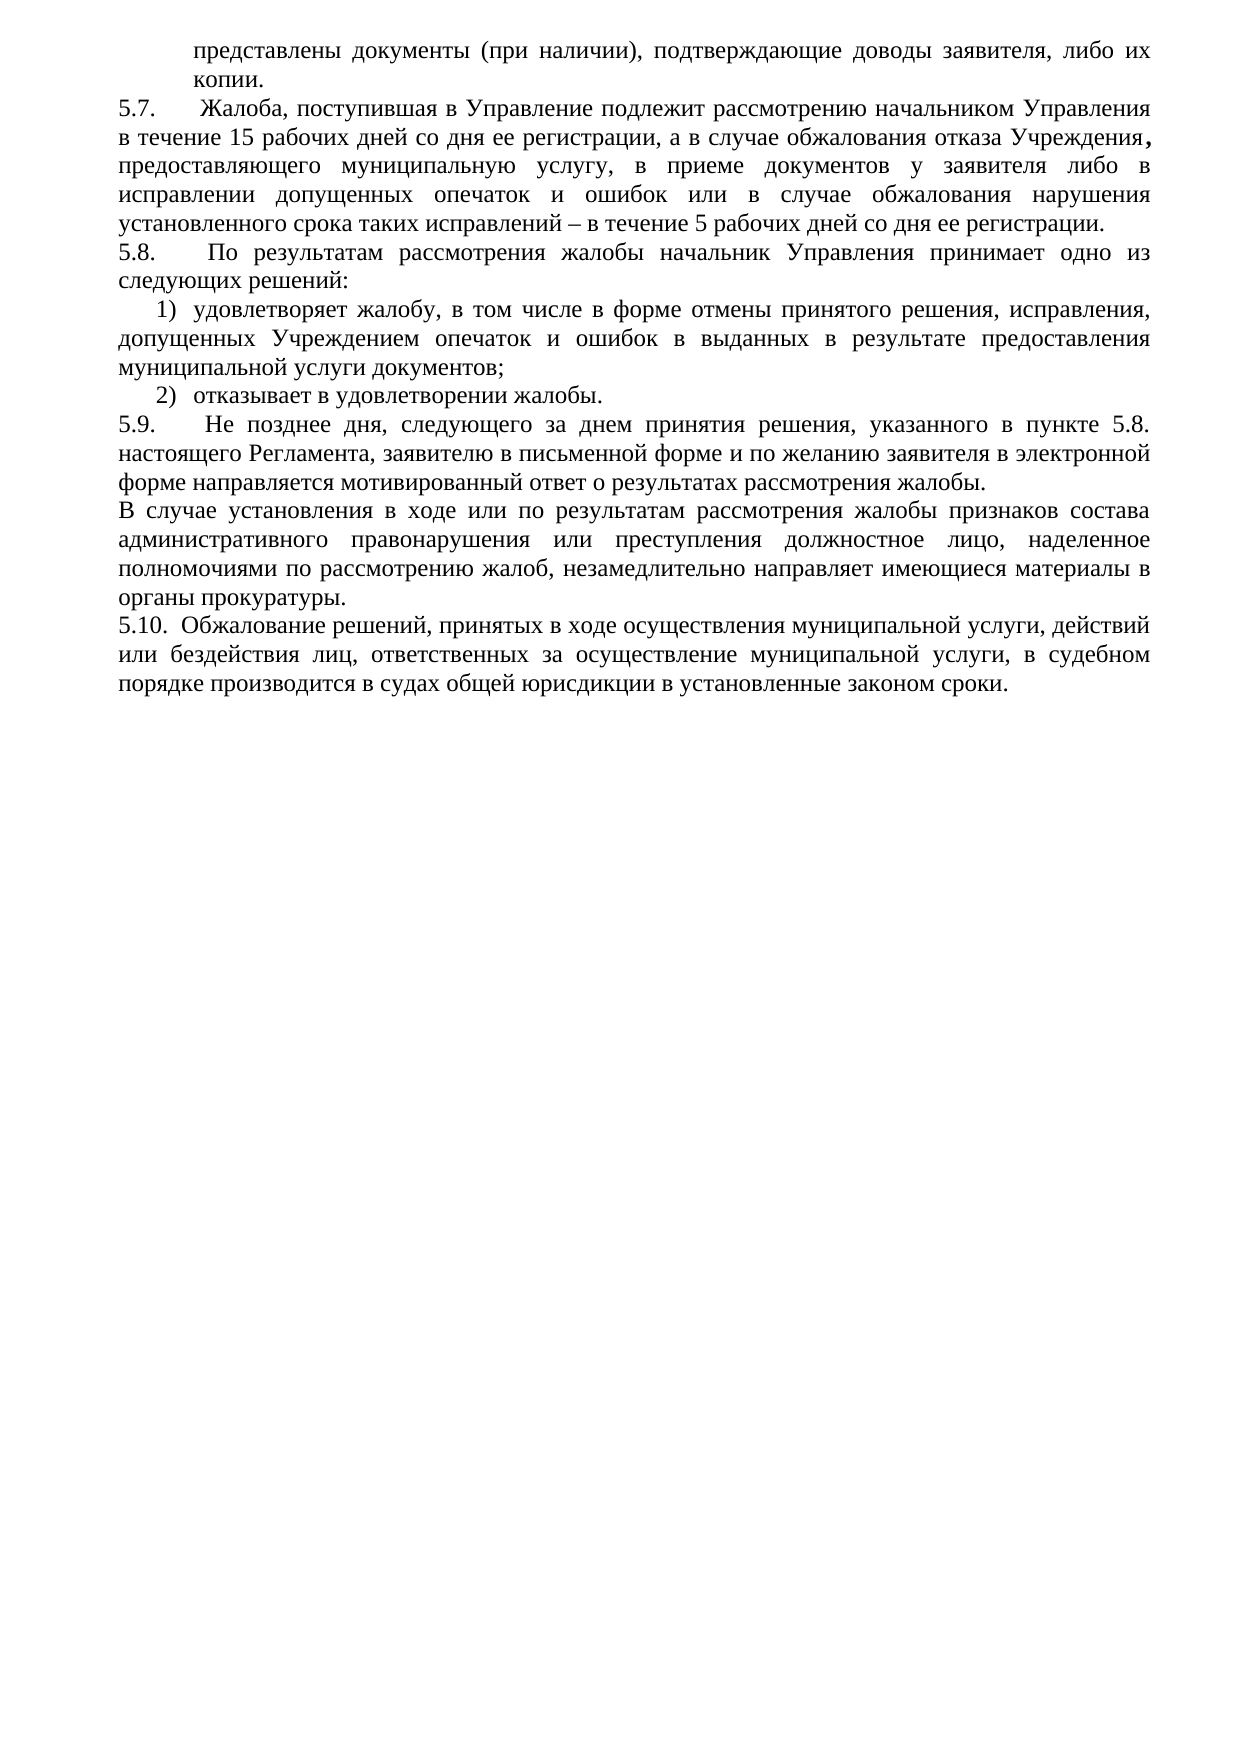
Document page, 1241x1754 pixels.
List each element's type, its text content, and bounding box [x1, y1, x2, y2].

list удовлетворяет жалобу, в том числе в форме отмены принятого решения, исправления, допущенных Учреждением опечаток и ошибок в выданных в результате предоставления муниципальной услуги документов; [118, 294, 1152, 380]
list отказывает в удовлетворении жалобы. [156, 380, 1152, 409]
text В случае установления в ходе или по результатам рассмотрения жалобы признаков состава административного правонарушения или преступления должностное лицо, наделенное полномочиями по рассмотрению жалоб, незамедлительно направляет имеющиеся материалы в органы прокуратуры. [118, 495, 1152, 610]
list Не позднее дня, следующего за днем принятия решения, указанного в пункте 5.8. настоящего Регламента, заявителю в письменной форме и по желанию заявителя в электронной форме направляется мотивированный ответ о результатах рассмотрения жалобы. [118, 409, 1152, 495]
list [156, 35, 1152, 93]
list Жалоба, поступившая в Управление подлежит рассмотрению начальником Управления в течение 15 рабочих дней со дня ее регистрации, а в случае обжалования отказа Учреждения, предоставляющего муниципальную услугу, в приеме документов у заявителя либо в исправлении допущенных опечаток и ошибок или в случае обжалования нарушения установленного срока таких исправлений – в течение 5 рабочих дней со дня ее регистрации. [118, 93, 1152, 237]
list По результатам рассмотрения жалобы начальник Управления принимает одно из следующих решений: [118, 237, 1152, 294]
text 5.10. Обжалование решений, принятых в ходе осуществления муниципальной услуги, действий или бездействия лиц, ответственных за осуществление муниципальной услуги, в судебном порядке производится в судах общей юрисдикции в установленные законом сроки. [118, 610, 1152, 697]
